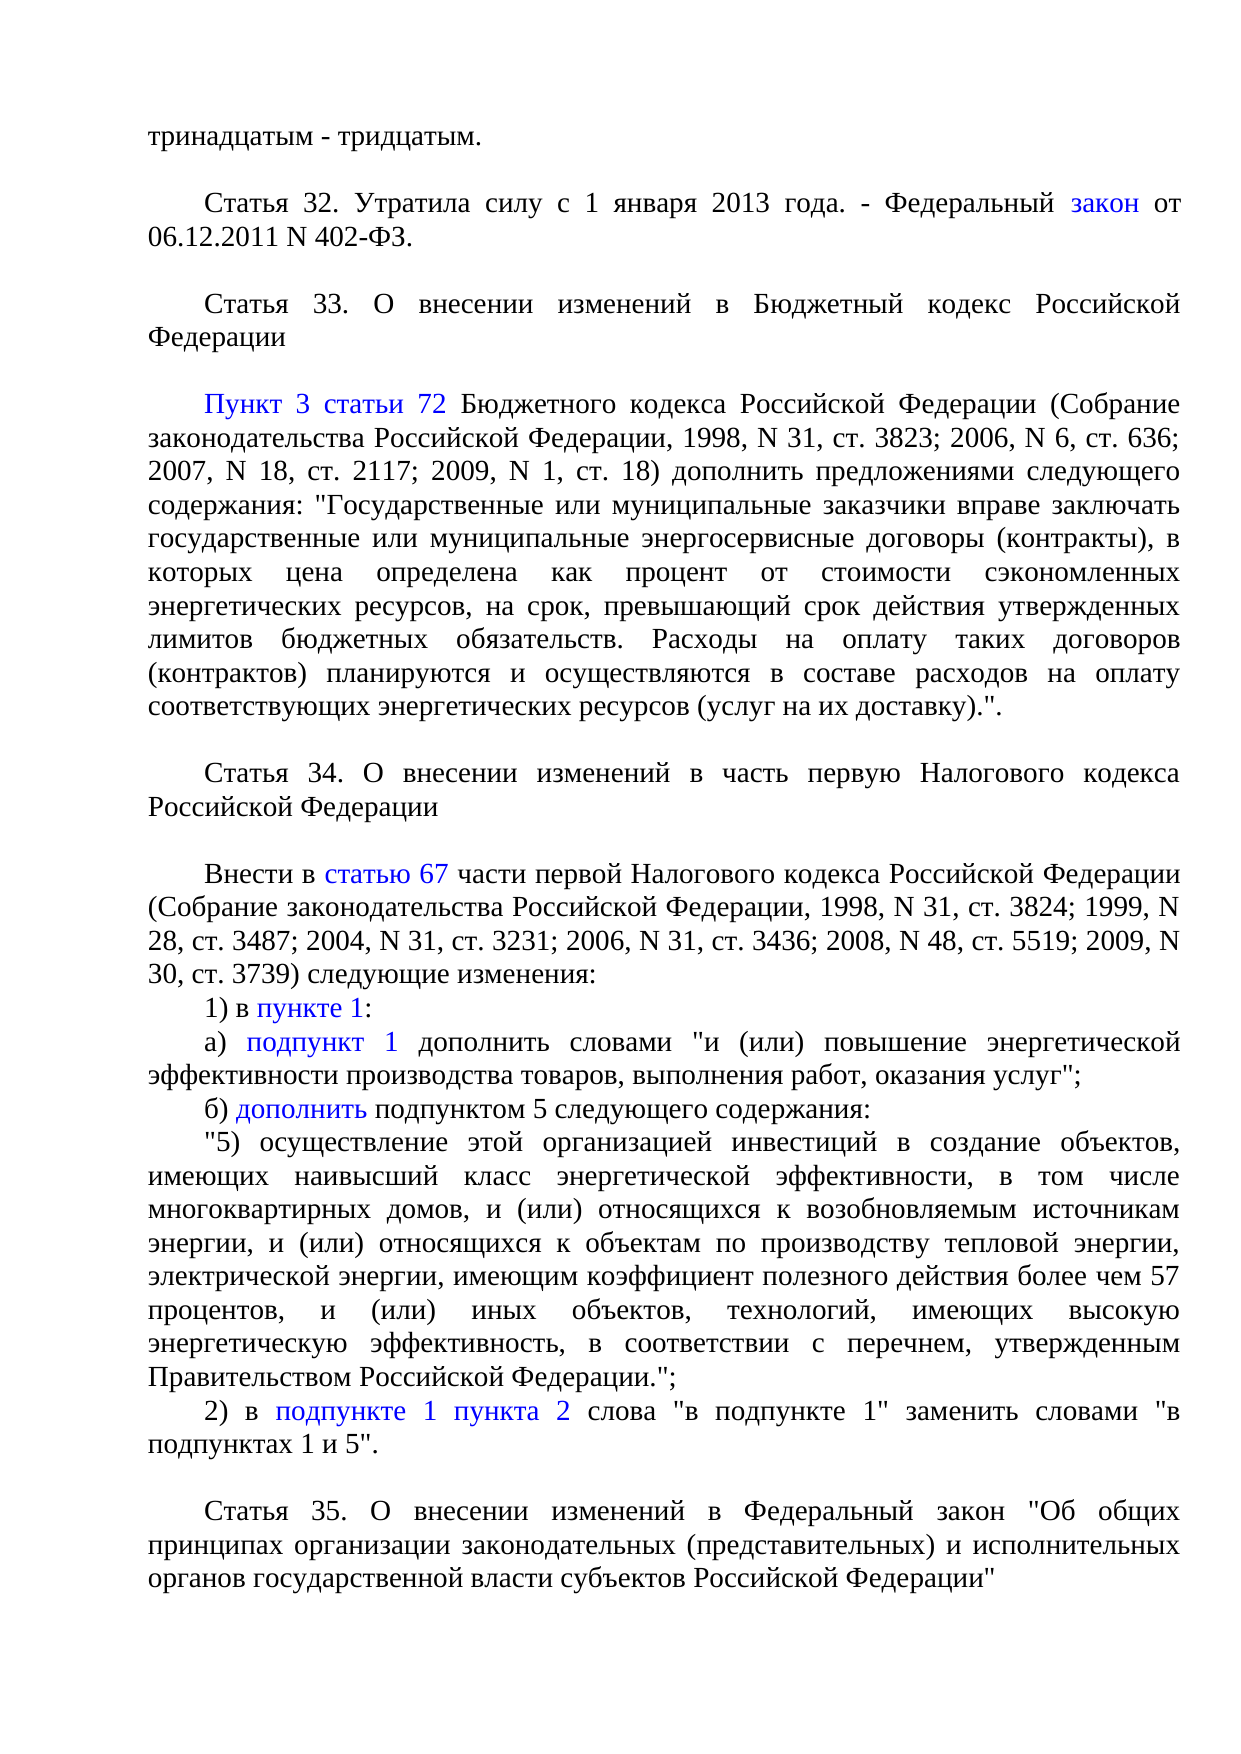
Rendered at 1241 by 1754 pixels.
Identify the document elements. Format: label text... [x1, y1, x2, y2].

text а) подпункт 1 дополнить словами "и (или) повышение энергетической эффективности производства товаров, выполнения работ, оказания услуг"; [148, 1024, 1181, 1091]
text "5) осуществление этой организацией инвестиций в создание объектов, имеющих наивысший класс энергетической эффективности, в том числе многоквартирных домов, и (или) относящихся к возобновляемым источникам энергии, и (или) относящихся к объектам по производству тепловой энергии, электрической энергии, имеющим коэффициент полезного действия более чем 57 процентов, и (или) иных объектов, технологий, имеющих высокую энергетическую эффективность, в соответствии с перечнем, утвержденным Правительством Российской Федерации."; [148, 1124, 1181, 1393]
text б) дополнить подпунктом 5 следующего содержания: [148, 1091, 1181, 1124]
text 1) в пункте 1: [148, 990, 1181, 1024]
text Статья 34. О внесении изменений в часть первую Налогового кодекса Российской Федерации [148, 755, 1181, 822]
text Внести в статью 67 части первой Налогового кодекса Российской Федерации (Собрание законодательства Российской Федерации, 1998, N 31, ст. 3824; 1999, N 28, ст. 3487; 2004, N 31, ст. 3231; 2006, N 31, ст. 3436; 2008, N 48, ст. 5519; 2009, N 30, ст. 3739) следующие изменения: [148, 856, 1181, 990]
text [148, 118, 1181, 152]
text Пункт 3 статьи 72 Бюджетного кодекса Российской Федерации (Собрание законодательства Российской Федерации, 1998, N 31, ст. 3823; 2006, N 6, ст. 636; 2007, N 18, ст. 2117; 2009, N 1, ст. 18) дополнить предложениями следующего содержания: "Государственные или муниципальные заказчики вправе заключать государственные или муниципальные энергосервисные договоры (контракты), в которых цена определена как процент от стоимости сэкономленных энергетических ресурсов, на срок, превышающий срок действия утвержденных лимитов бюджетных обязательств. Расходы на оплату таких договоров (контрактов) планируются и осуществляются в составе расходов на оплату соответствующих энергетических ресурсов (услуг на их доставку).". [148, 386, 1181, 722]
text Статья 35. О внесении изменений в Федеральный закон "Об общих принципах организации законодательных (представительных) и исполнительных органов государственной власти субъектов Российской Федерации" [148, 1493, 1181, 1594]
text Статья 33. О внесении изменений в Бюджетный кодекс Российской Федерации [148, 286, 1181, 353]
text 2) в подпункте 1 пункта 2 слова "в подпункте 1" заменить словами "в подпунктах 1 и 5". [148, 1393, 1181, 1460]
text Статья 32. Утратила силу с 1 января 2013 года. - Федеральный закон от 06.12.2011 N 402-ФЗ. [148, 185, 1181, 252]
